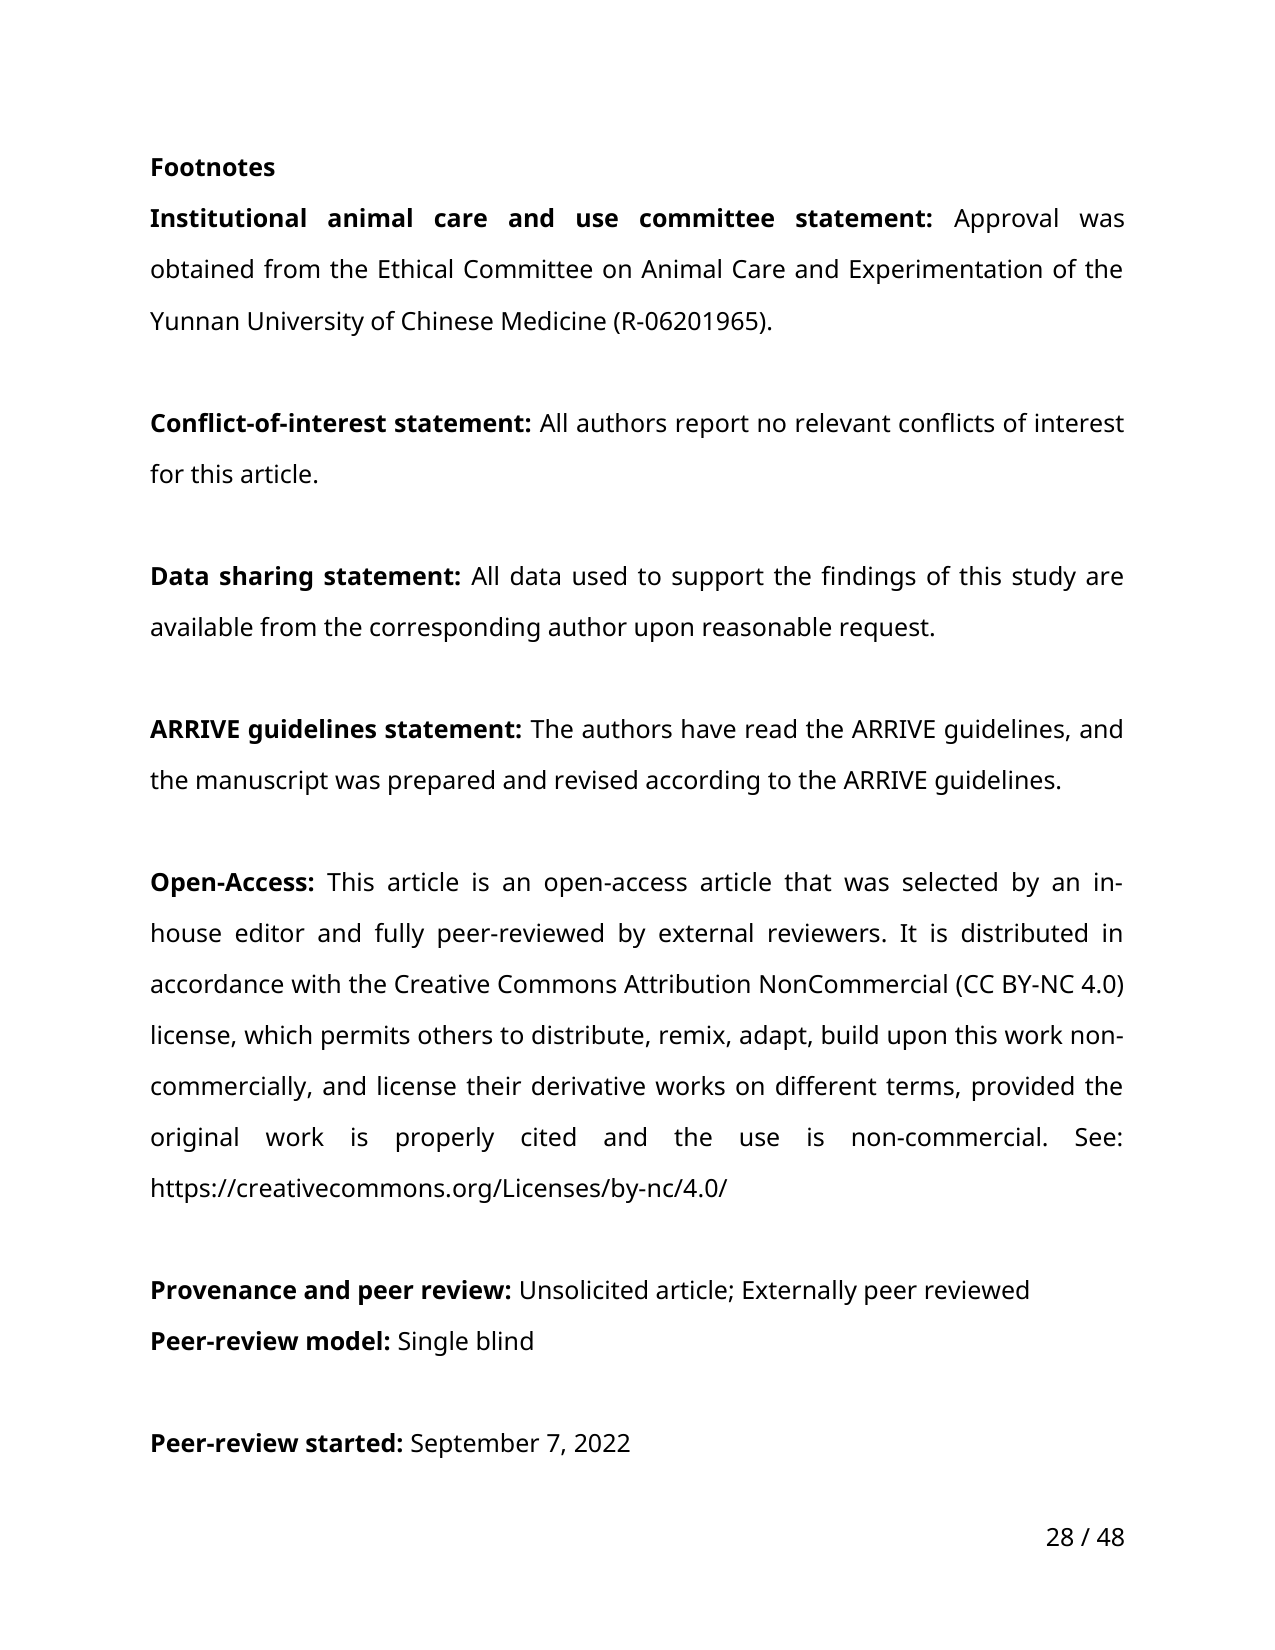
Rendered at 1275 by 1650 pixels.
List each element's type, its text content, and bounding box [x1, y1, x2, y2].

text Peer-review model: Single blind [150, 1324, 1125, 1358]
text Peer-review started: September 7, 2022 [150, 1426, 1125, 1460]
text Provenance and peer review: Unsolicited article; Externally peer reviewed [150, 1273, 1125, 1307]
text Open-Access: This article is an open-access article that was selected by an in-house editor and fully peer-reviewed by external reviewers. It is distributed in accordance with the Creative Commons Attribution NonCommercial (CC BY-NC 4.0) license, which permits others to distribute, remix, adapt, build upon this work non-commercially, and license their derivative works on different terms, provided the original work is properly cited and the use is non-commercial. See: https://creativecommons.org/Licenses/by-nc/4.0/ [150, 864, 1125, 1205]
text Conflict-of-interest statement: All authors report no relevant conflicts of interest for this article. [150, 405, 1125, 490]
text Institutional animal care and use committee statement: Approval was obtained from the Ethical Committee on Animal Care and Experimentation of the Yunnan University of Chinese Medicine (R-06201965). [150, 201, 1125, 337]
text Footnotes [150, 150, 1125, 184]
text ARRIVE guidelines statement: The authors have read the ARRIVE guidelines, and the manuscript was prepared and revised according to the ARRIVE guidelines. [150, 711, 1125, 797]
text Data sharing statement: All data used to support the findings of this study are available from the corresponding author upon reasonable request. [150, 558, 1125, 643]
